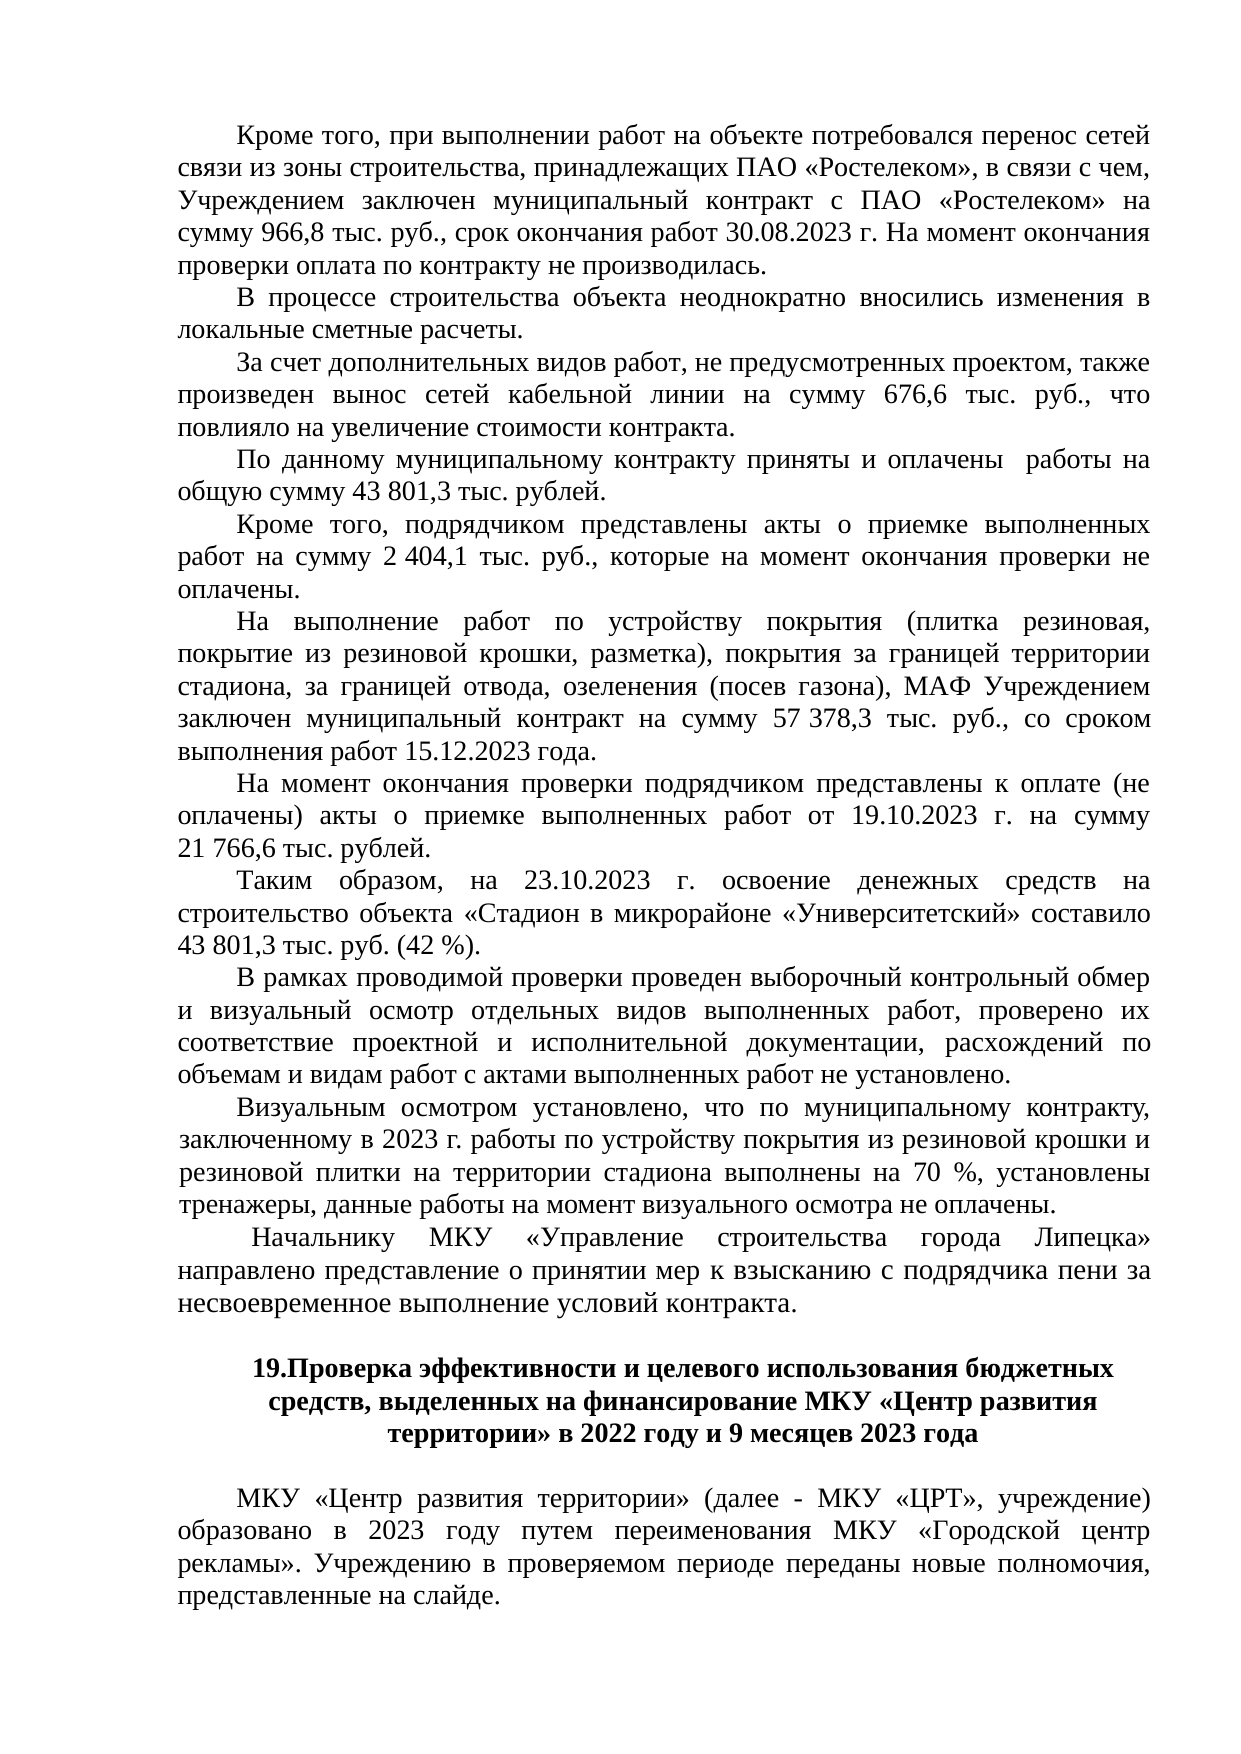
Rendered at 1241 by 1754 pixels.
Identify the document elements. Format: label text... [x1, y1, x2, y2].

text Кроме того, подрядчиком представлены акты о приемке выполненных работ на сумму 2 404,1 тыс. руб., которые на момент окончания проверки не оплачены. [177, 507, 1152, 604]
text За счет дополнительных видов работ, не предусмотренных проектом, также произведен вынос сетей кабельной линии на сумму 676,6 тыс. руб., что повлияло на увеличение стоимости контракта. [177, 345, 1152, 442]
text По данному муниципальному контракту приняты и оплачены работы на общую сумму 43 801,3 тыс. рублей. [177, 442, 1152, 507]
text Визуальным осмотром установлено, что по муниципальному контракту, заключенному в 2023 г. работы по устройству покрытия из резиновой крошки и резиновой плитки на территории стадиона выполнены на 70 %, установлены тренажеры, данные работы на момент визуального осмотра не оплачены. [179, 1090, 1152, 1219]
text 19.Проверка эффективности и целевого использования бюджетных средств, выделенных на финансирование МКУ «Центр развития территории» в 2022 году и 9 месяцев 2023 года [215, 1351, 1152, 1449]
text Начальнику МКУ «Управление строительства города Липецка» направлено представление о принятии мер к взысканию с подрядчика пени за несвоевременное выполнение условий контракта. [177, 1219, 1152, 1319]
text Кроме того, при выполнении работ на объекте потребовался перенос сетей связи из зоны строительства, принадлежащих ПАО «Ростелеком», в связи с чем, Учреждением заключен муниципальный контракт с ПАО «Ростелеком» на сумму 966,8 тыс. руб., срок окончания работ 30.08.2023 г. На момент окончания проверки оплата по контракту не производилась. [177, 118, 1152, 280]
text В рамках проводимой проверки проведен выборочный контрольный обмер и визуальный осмотр отдельных видов выполненных работ, проверено их соответствие проектной и исполнительной документации, расхождений по объемам и видам работ с актами выполненных работ не установлено. [177, 960, 1152, 1090]
text Таким образом, на 23.10.2023 г. освоение денежных средств на строительство объекта «Стадион в микрорайоне «Университетский» составило 43 801,3 тыс. руб. (42 %). [177, 863, 1152, 960]
text На момент окончания проверки подрядчиком представлены к оплате (не оплачены) акты о приемке выполненных работ от 19.10.2023 г. на сумму 21 766,6 тыс. рублей. [177, 766, 1152, 863]
text В процессе строительства объекта неоднократно вносились изменения в локальные сметные расчеты. [177, 280, 1152, 345]
text МКУ «Центр развития территории» (далее - МКУ «ЦРТ», учреждение) образовано в 2023 году путем переименования МКУ «Городской центр рекламы». Учреждению в проверяемом периоде переданы новые полномочия, представленные на слайде. [177, 1481, 1152, 1611]
text На выполнение работ по устройству покрытия (плитка резиновая, покрытие из резиновой крошки, разметка), покрытия за границей территории стадиона, за границей отвода, озеленения (посев газона), МАФ Учреждением заключен муниципальный контракт на сумму 57 378,3 тыс. руб., со сроком выполнения работ 15.12.2023 года. [177, 604, 1152, 766]
